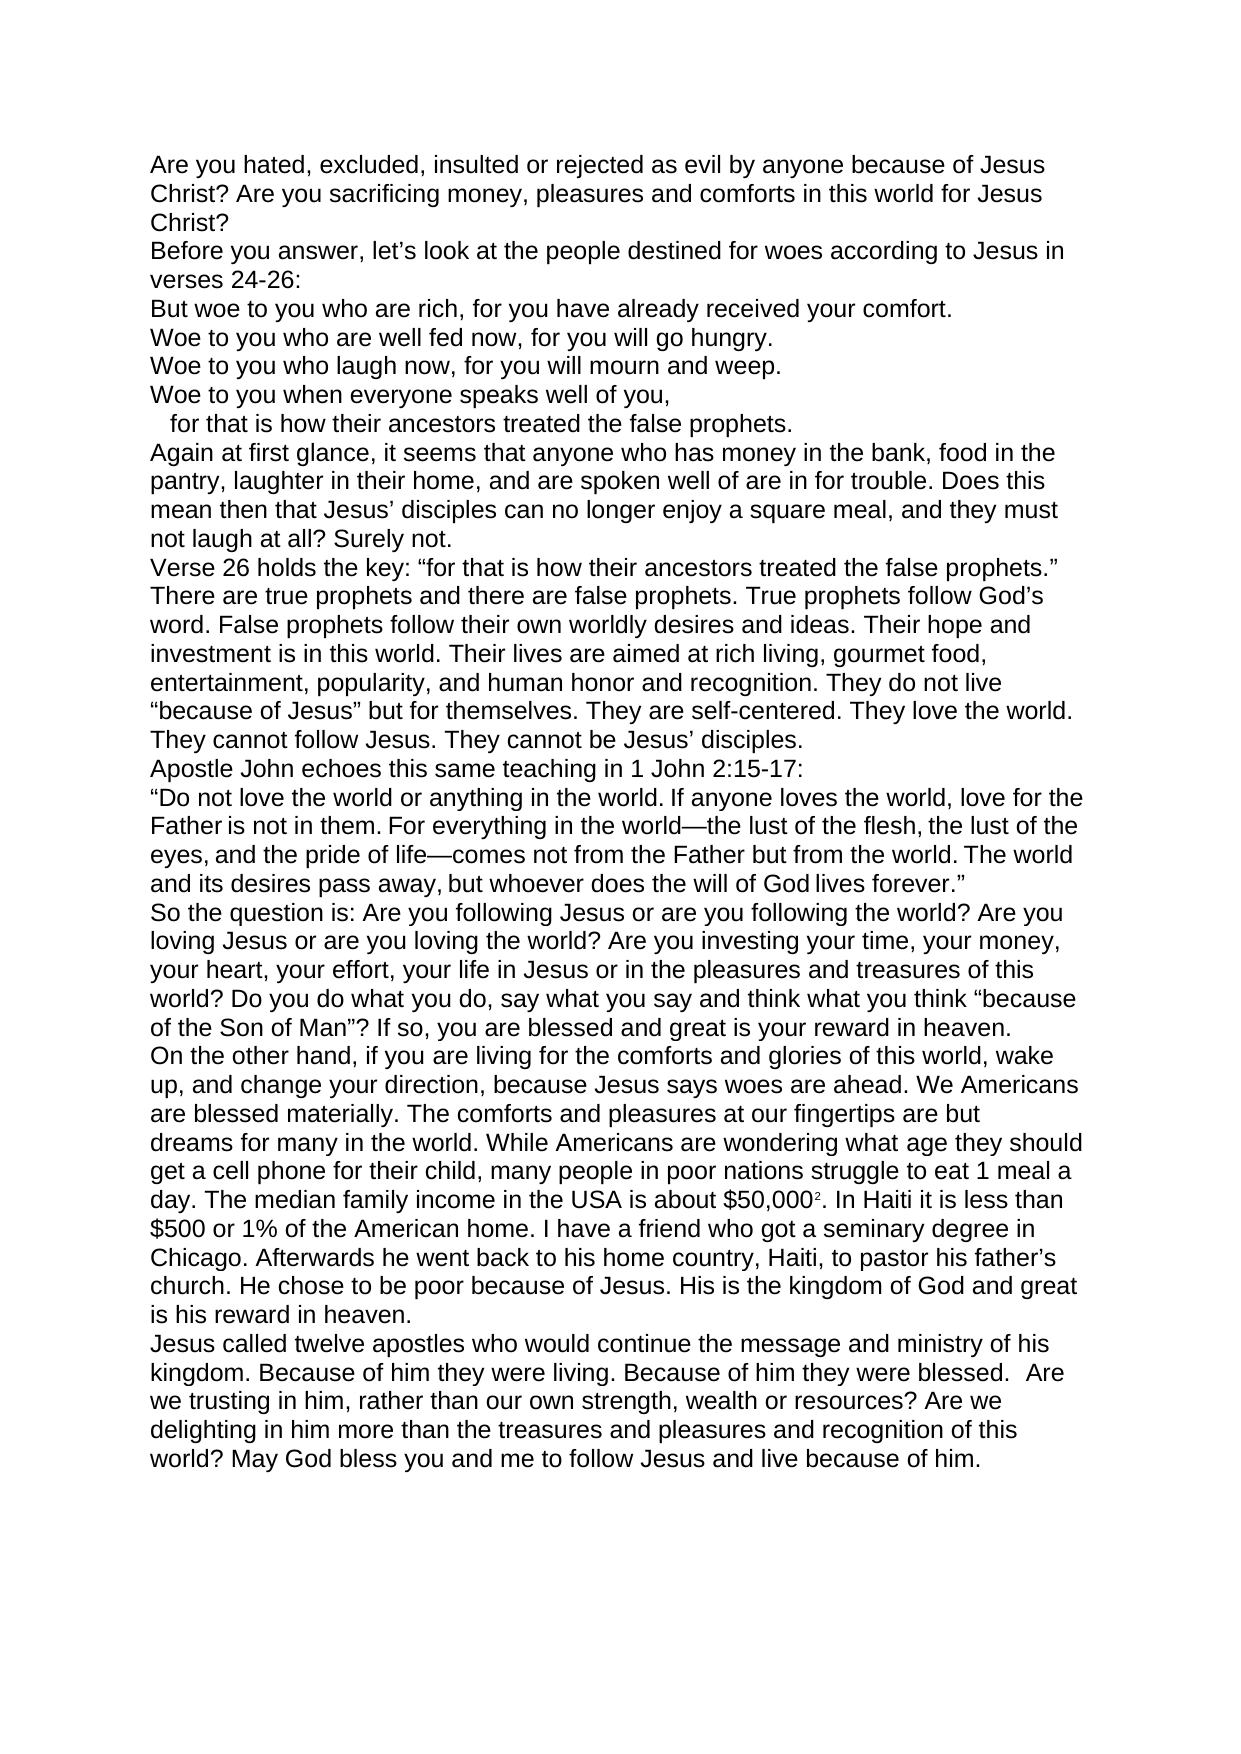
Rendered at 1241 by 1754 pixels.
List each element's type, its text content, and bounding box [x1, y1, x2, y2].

text So the question is: Are you following Jesus or are you following the world? Are you loving Jesus or are you loving the world? Are you investing your time, your money, your heart, your effort, your life in Jesus or in the pleasures and treasures of this world? Do you do what you do, say what you say and think what you think “because of the Son of Man”? If so, you are blessed and great is your reward in heaven. [150, 897, 1090, 1041]
text Again at first glance, it seems that anyone who has money in the bank, food in the pantry, laughter in their home, and are spoken well of are in for trouble. Does this mean then that Jesus’ disciples can no longer enjoy a square meal, and they must not laugh at all? Surely not. [150, 437, 1090, 552]
text Apostle John echoes this same teaching in 1 John 2:15-17: [150, 754, 1090, 782]
text “Do not love the world or anything in the world. If anyone loves the world, love for the Father is not in them. For everything in the world—the lust of the flesh, the lust of the eyes, and the pride of life—comes not from the Father but from the world. The world and its desires pass away, but whoever does the will of God lives forever.” [150, 782, 1090, 897]
text Are you hated, excluded, insulted or rejected as evil by anyone because of Jesus Christ? Are you sacrificing money, pleasures and comforts in this world for Jesus Christ? [150, 150, 1090, 236]
text Verse 26 holds the key: “for that is how their ancestors treated the false prophets.” There are true prophets and there are false prophets. True prophets follow God’s word. False prophets follow their own worldly desires and ideas. Their hope and investment is in this world. Their lives are aimed at rich living, gourmet food, entertainment, popularity, and human honor and recognition. They do not live “because of Jesus” but for themselves. They are self-centered. They love the world. They cannot follow Jesus. They cannot be Jesus’ disciples. [150, 552, 1090, 754]
text Before you answer, let’s look at the people destined for woes according to Jesus in verses 24-26: [308, 236, 1090, 294]
text But woe to you who are rich, for you have already received your comfort. Woe to you who are well fed now, for you will go hungry. Woe to you who laugh now, for you will mourn and weep. Woe to you when everyone speaks well of you, for that is how their ancestors treated the false prophets. [150, 294, 1090, 437]
text On the other hand, if you are living for the comforts and glories of this world, wake up, and change your direction, because Jesus says woes are ahead. We Americans are blessed materially. The comforts and pleasures at our fingertips are but dreams for many in the world. While Americans are wondering what age they should get a cell phone for their child, many people in poor nations struggle to eat 1 meal a day. The median family income in the USA is about $50,0002. In Haiti it is less than $500 or 1% of the American home. I have a friend who got a seminary degree in Chicago. Afterwards he went back to his home country, Haiti, to pastor his father’s church. He chose to be poor because of Jesus. His is the kingdom of God and great is his reward in heaven. [150, 1041, 1090, 1329]
text Jesus called twelve apostles who would continue the message and ministry of his kingdom. Because of him they were living. Because of him they were blessed. Are we trusting in him, rather than our own strength, wealth or resources? Are we delighting in him more than the treasures and pleasures and recognition of this world? May God bless you and me to follow Jesus and live because of him. [150, 1329, 1090, 1472]
